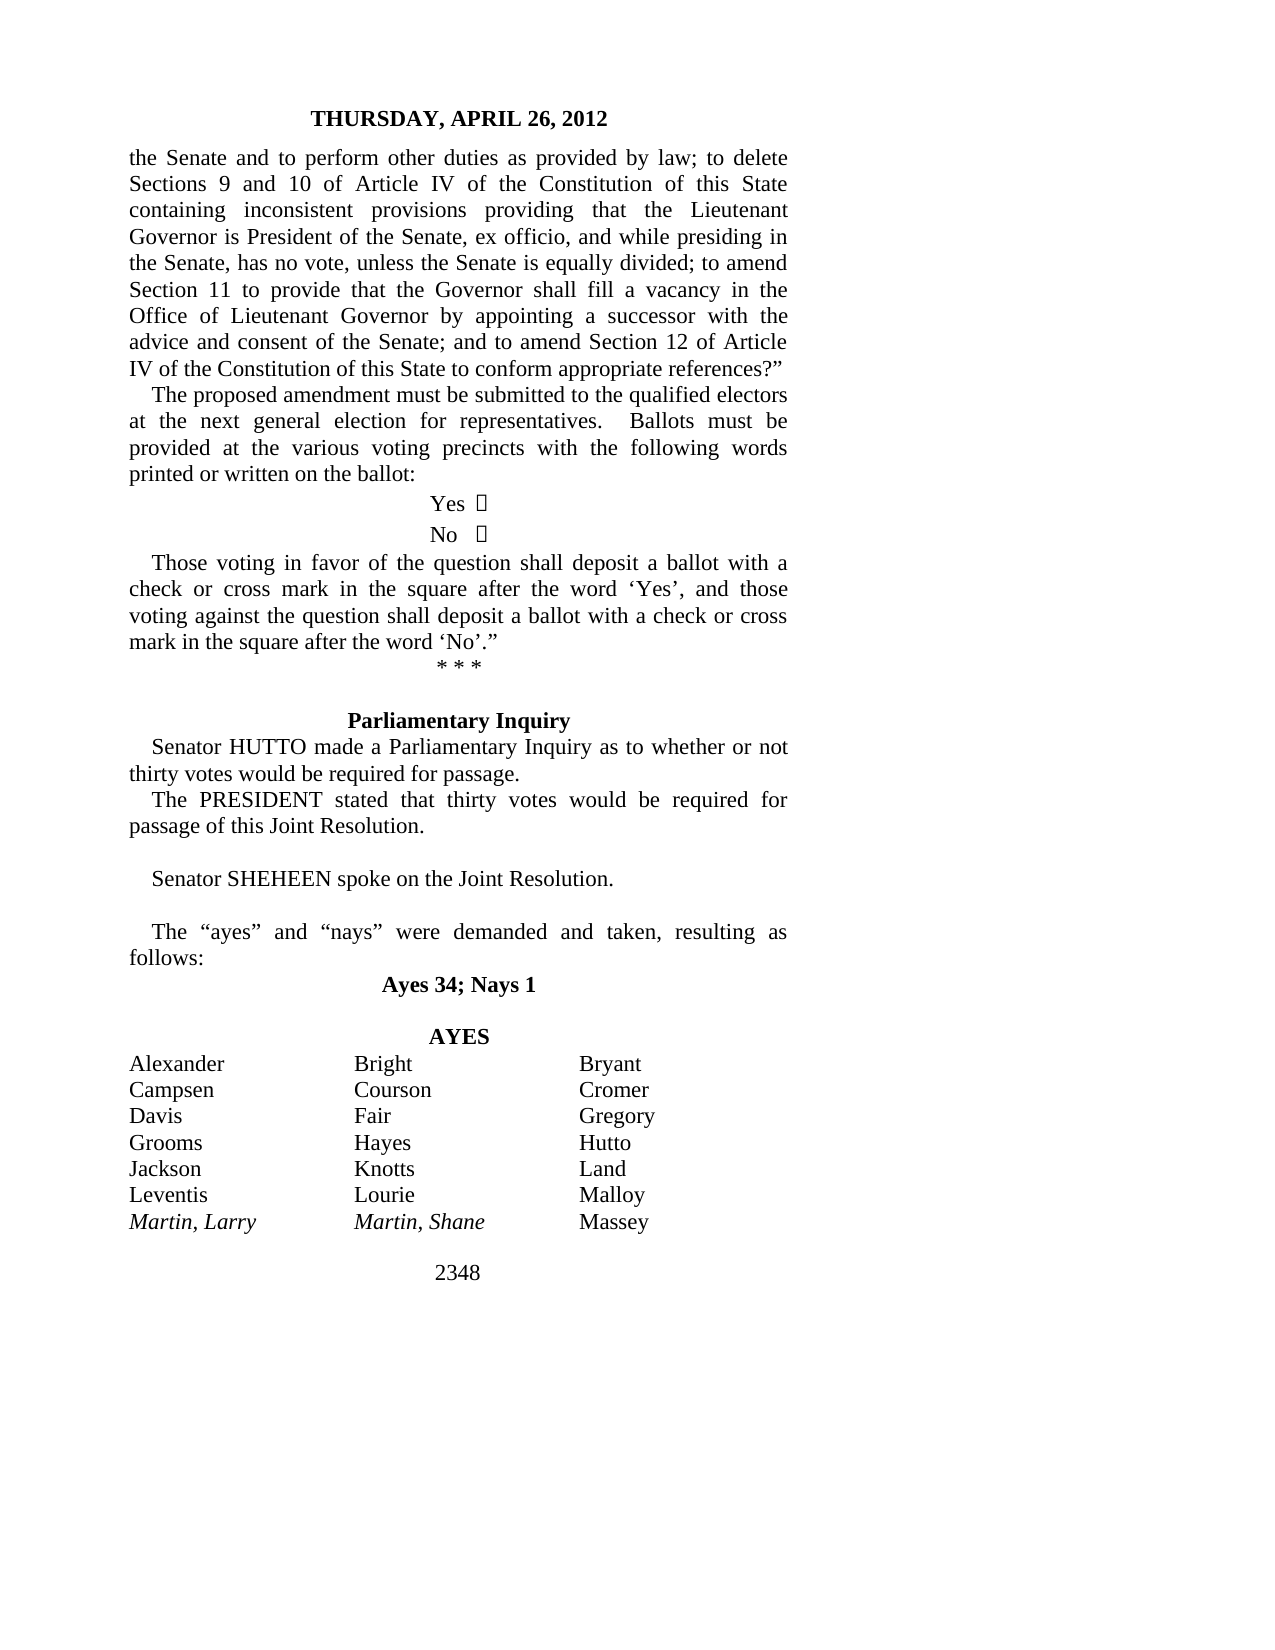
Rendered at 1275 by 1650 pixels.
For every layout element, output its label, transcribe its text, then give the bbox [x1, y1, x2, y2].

text Those voting in favor of the question shall deposit a ballot with a check or cross mark in the square after the word ‘Yes’, and those voting against the question shall deposit a ballot with a check or cross mark in the square after the word ‘No’.” [129, 549, 789, 654]
text Senator HUTTO made a Parliamentary Inquiry as to whether or not thirty votes would be required for passage. [129, 733, 789, 786]
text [129, 144, 789, 381]
text Jackson Knotts Land [129, 1155, 789, 1181]
text The “ayes” and “nays” were demanded and taken, resulting as follows: [129, 918, 789, 971]
text Ayes 34; Nays 1 [129, 971, 789, 997]
text Alexander Bright Bryant [129, 1050, 789, 1076]
text Campsen Courson Cromer [129, 1076, 789, 1102]
text Martin, Larry Martin, Shane Massey [129, 1208, 789, 1234]
text The proposed amendment must be submitted to the qualified electors at the next general election for representatives. Ballots must be provided at the various voting precincts with the following words printed or written on the ballot: [129, 381, 789, 486]
text The PRESIDENT stated that thirty votes would be required for passage of this Joint Resolution. [129, 786, 789, 839]
text Grooms Hayes Hutto [129, 1129, 789, 1155]
text No  [129, 518, 789, 549]
text Davis Fair Gregory [129, 1102, 789, 1129]
text Parliamentary Inquiry [129, 707, 789, 733]
text Yes  [129, 486, 789, 518]
text AYES [129, 1023, 789, 1050]
text Senator SHEHEEN spoke on the Joint Resolution. [129, 865, 789, 892]
text Leventis Lourie Malloy [129, 1181, 789, 1208]
text * * * [129, 654, 789, 681]
